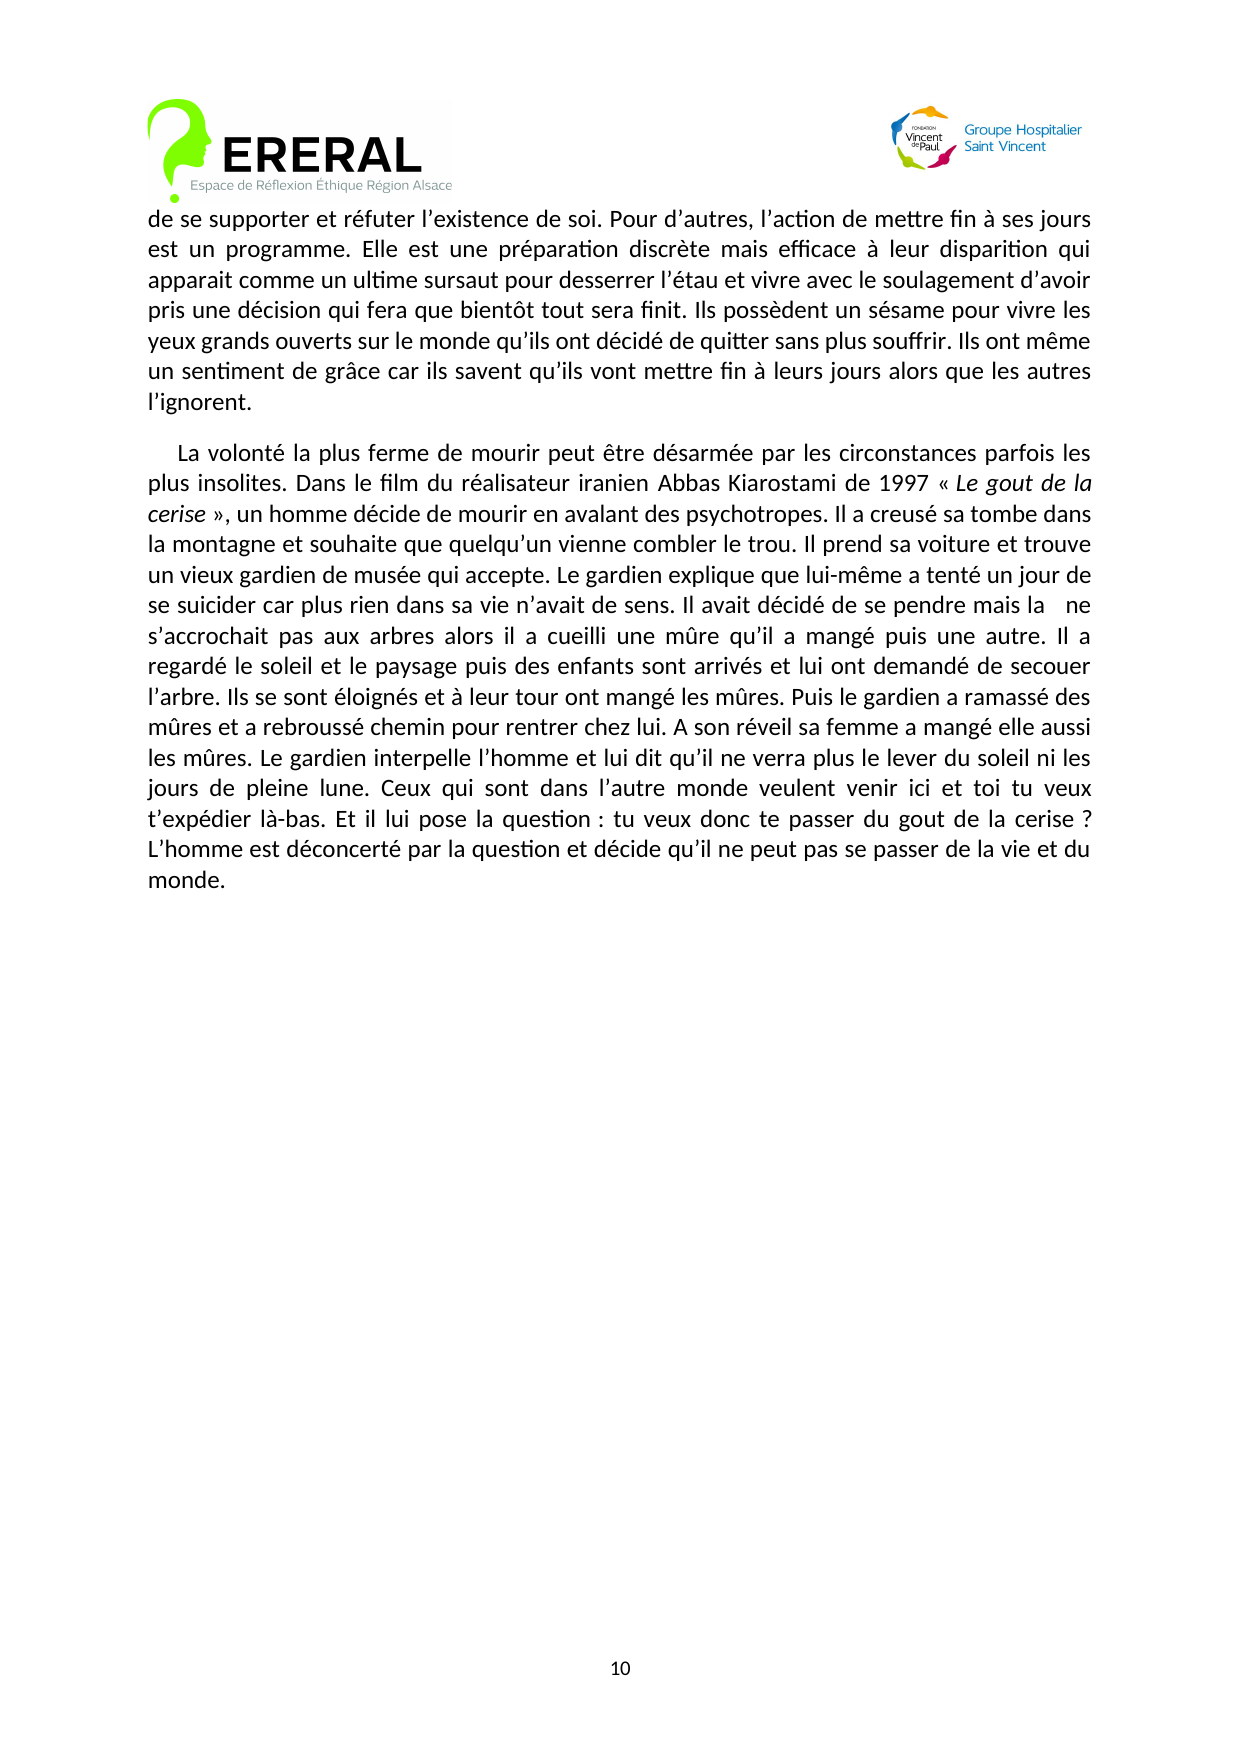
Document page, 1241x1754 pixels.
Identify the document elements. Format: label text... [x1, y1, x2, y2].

picture [874, 73, 1093, 203]
list La volonté la plus ferme de mourir peut être désarmée par les circonstances parfois les plus insolites. Dans le film du réalisateur iranien Abbas Kiarostami de 1997 « Le gout de la cerise », un homme décide de mourir en avalant des psychotropes. Il a creusé sa tombe dans la montagne et souhaite que quelqu’un vienne combler le trou. Il prend sa voiture et trouve un vieux gardien de musée qui accepte. Le gardien explique que lui-même a tenté un jour de se suicider car plus rien dans sa vie n’avait de sens. Il avait décidé de se pendre mais la ne s’accrochait pas aux arbres alors il a cueilli une mûre qu’il a mangé puis une autre. Il a regardé le soleil et le paysage puis des enfants sont arrivés et lui ont demandé de secouer l’arbre. Ils se sont éloignés et à leur tour ont mangé les mûres. Puis le gardien a ramassé des mûres et a rebroussé chemin pour rentrer chez lui. A son réveil sa femme a mangé elle aussi les mûres. Le gardien interpelle l’homme et lui dit qu’il ne verra plus le lever du soleil ni les jours de pleine lune. Ceux qui sont dans l’autre monde veulent venir ici et toi tu veux t’expédier là-bas. Et il lui pose la question : tu veux donc te passer du gout de la cerise ? L’homme est déconcerté par la question et décide qu’il ne peut pas se passer de la vie et du monde. [148, 437, 1093, 895]
picture [147, 99, 452, 203]
